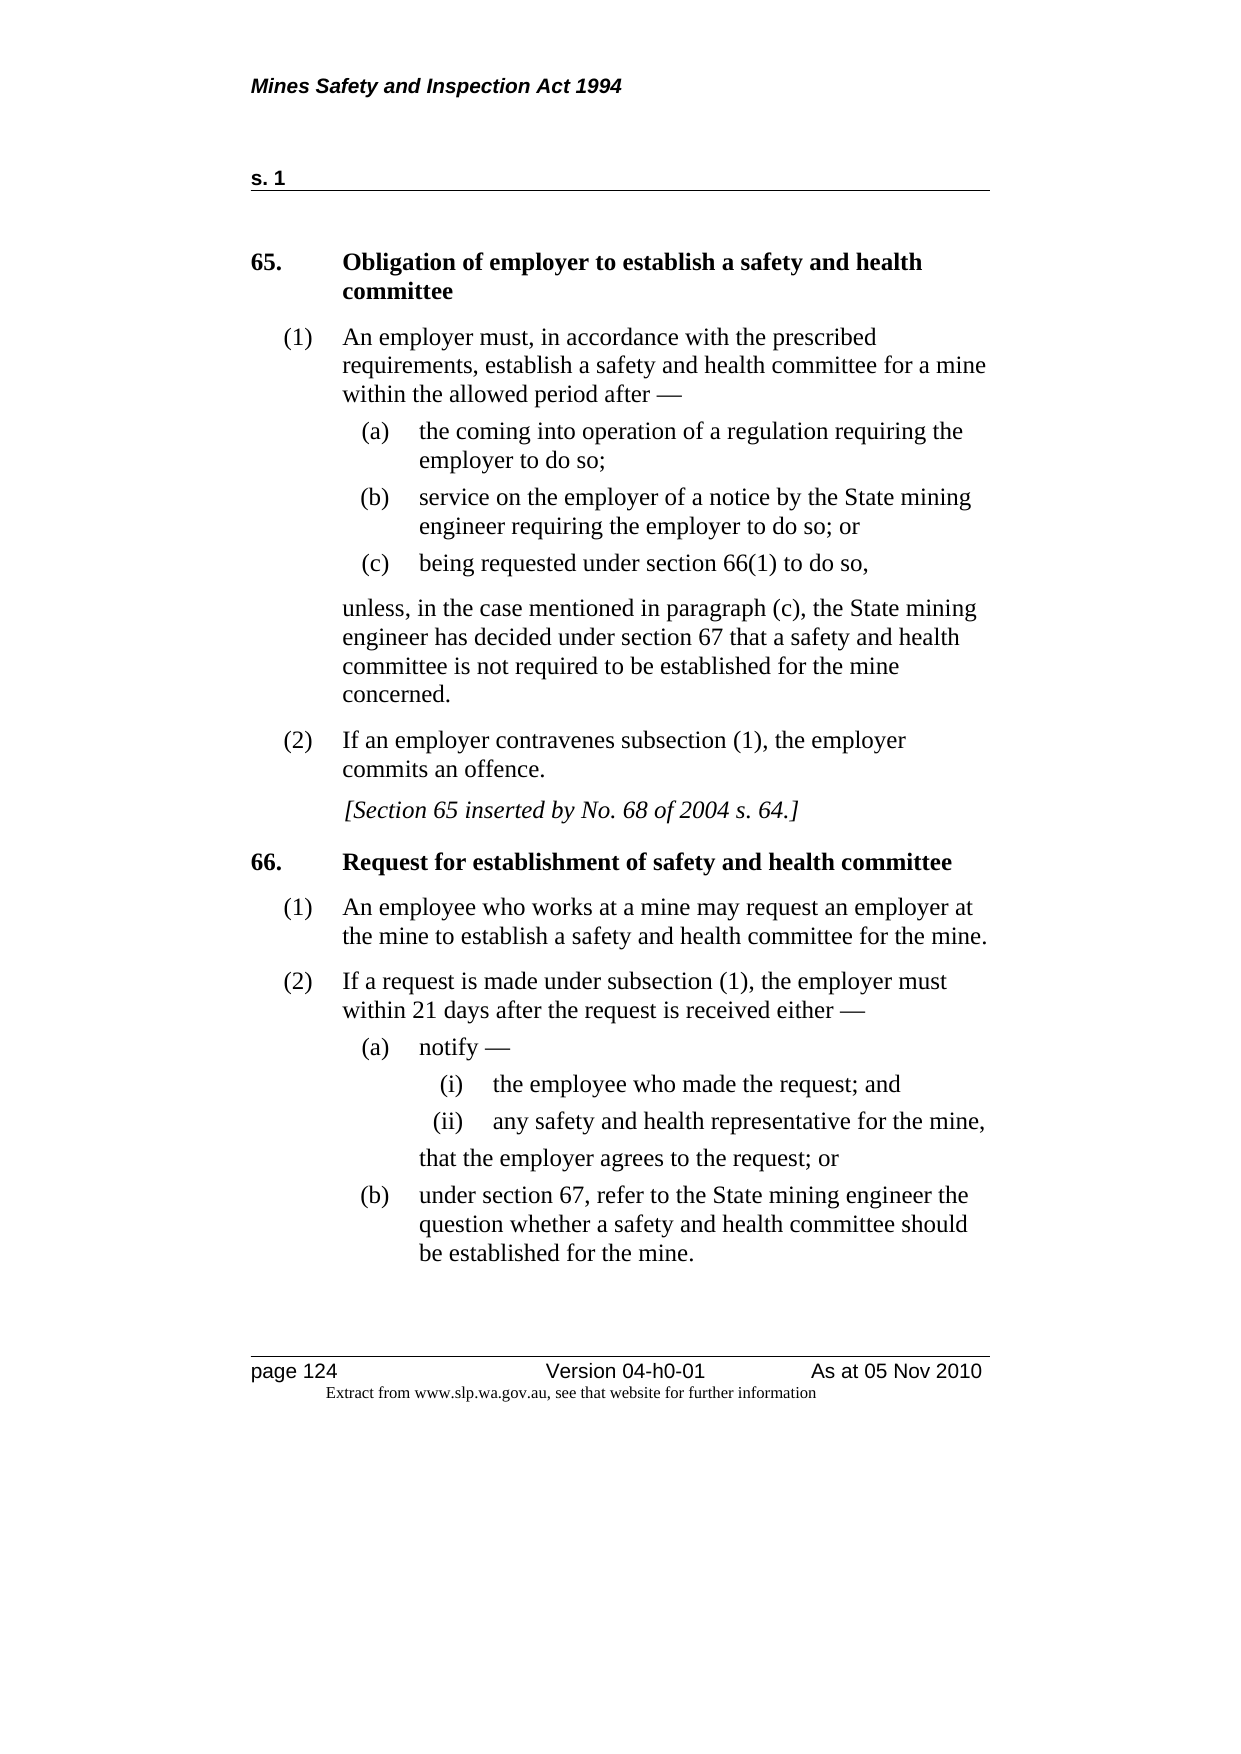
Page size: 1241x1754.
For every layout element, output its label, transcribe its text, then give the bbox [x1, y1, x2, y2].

text (c) being requested under section 66(1) to do so, [251, 548, 990, 577]
text (b) under section 67, refer to the State mining engineer the question whether a safety and health committee should be established for the mine. [251, 1180, 990, 1267]
text that the employer agrees to the request; or [251, 1143, 990, 1172]
text [Section 65 inserted by No. 68 of 2004 s. 64.] [251, 795, 990, 824]
text (1) An employer must, in accordance with the prescribed requirements, establish a safety and health committee for a mine within the allowed period after — [251, 322, 990, 408]
text (1) An employee who works at a mine may request an employer at the mine to establish a safety and health committee for the mine. [251, 892, 990, 949]
subtitle 66. Request for establishment of safety and health committee [251, 847, 990, 875]
text (ii) any safety and health representative for the mine, [251, 1106, 990, 1135]
text (i) the employee who made the request; and [251, 1069, 990, 1098]
text (a) notify — [251, 1032, 990, 1061]
text unless, in the case mentioned in paragraph (c), the State mining engineer has decided under section 67 that a safety and health committee is not required to be established for the mine concerned. [251, 593, 990, 708]
subtitle 65. Obligation of employer to establish a safety and health committee [251, 247, 990, 305]
text (a) the coming into operation of a regulation requiring the employer to do so; [251, 416, 990, 474]
text (2) If an employer contravenes subsection (1), the employer commits an offence. [251, 725, 990, 782]
text (2) If a request is made under subsection (1), the employer must within 21 days after the request is received either — [251, 966, 990, 1024]
text (b) service on the employer of a notice by the State mining engineer requiring the employer to do so; or [251, 482, 990, 539]
